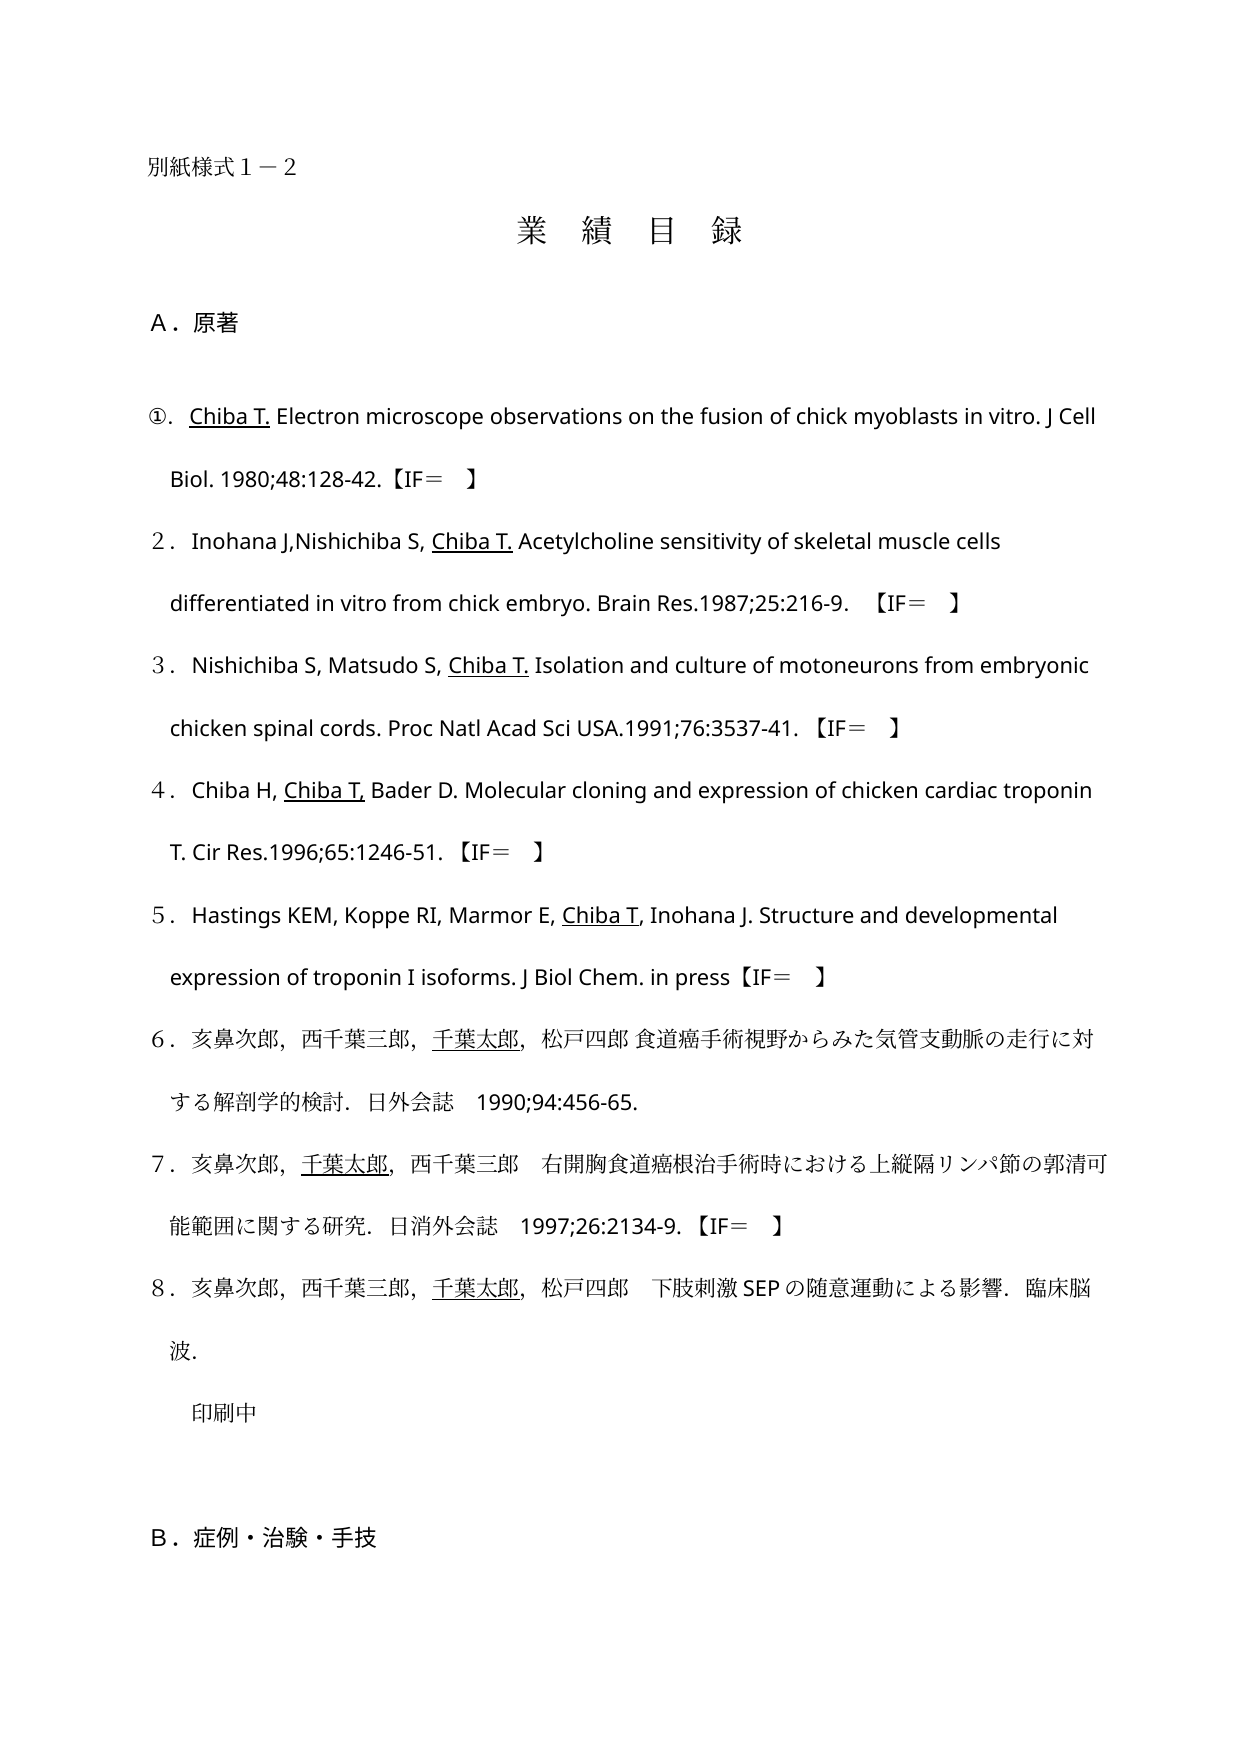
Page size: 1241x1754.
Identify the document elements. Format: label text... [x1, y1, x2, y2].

text ５．Hastings KEM, Koppe RI, Marmor E, Chiba T, Inohana J. Structure and developmental expression of troponin I isoforms. J Biol Chem. in press【IF＝ 】 [148, 883, 1110, 1007]
text Ｂ．症例・治験・手技 [148, 1506, 1110, 1568]
text ３．Nishichiba S, Matsudo S, Chiba T. Isolation and culture of motoneurons from embryonic chicken spinal cords. Proc Natl Acad Sci USA.1991;76:3537-41. 【IF＝ 】 [148, 633, 1110, 758]
text ７．亥鼻次郎，千葉太郎，西千葉三郎 右開胸食道癌根治手術時における上縦隔リンパ節の郭清可能範囲に関する研究．日消外会誌 1997;26:2134-9. 【IF＝ 】 [148, 1132, 1110, 1256]
text ６．亥鼻次郎，西千葉三郎，千葉太郎，松戸四郎 食道癌手術視野からみた気管支動脈の走行に対する解剖学的検討．日外会誌 1990;94:456-65. [148, 1007, 1110, 1132]
text 業績目録 [148, 197, 1110, 260]
text ２．Inohana J,Nishichiba S, Chiba T. Acetylcholine sensitivity of skeletal muscle cells differentiated in vitro from chick embryo. Brain Res.1987;25:216-9．【IF＝ 】 [148, 509, 1110, 633]
text 別紙様式１－２ [148, 135, 1110, 197]
text ４．Chiba H, Chiba T, Bader D. Molecular cloning and expression of chicken cardiac troponin T. Cir Res.1996;65:1246-51. 【IF＝ 】 [148, 758, 1110, 883]
text ①．Chiba T. Electron microscope observations on the fusion of chick myoblasts in vitro. J Cell Biol. 1980;48:128-42.【IF＝ 】 [148, 384, 1110, 509]
text 印刷中 [148, 1381, 1110, 1443]
text Ａ．原著 [148, 291, 1110, 353]
text ８．亥鼻次郎，西千葉三郎，千葉太郎，松戸四郎 下肢刺激SEPの随意運動による影響．臨床脳波． [148, 1256, 1110, 1381]
